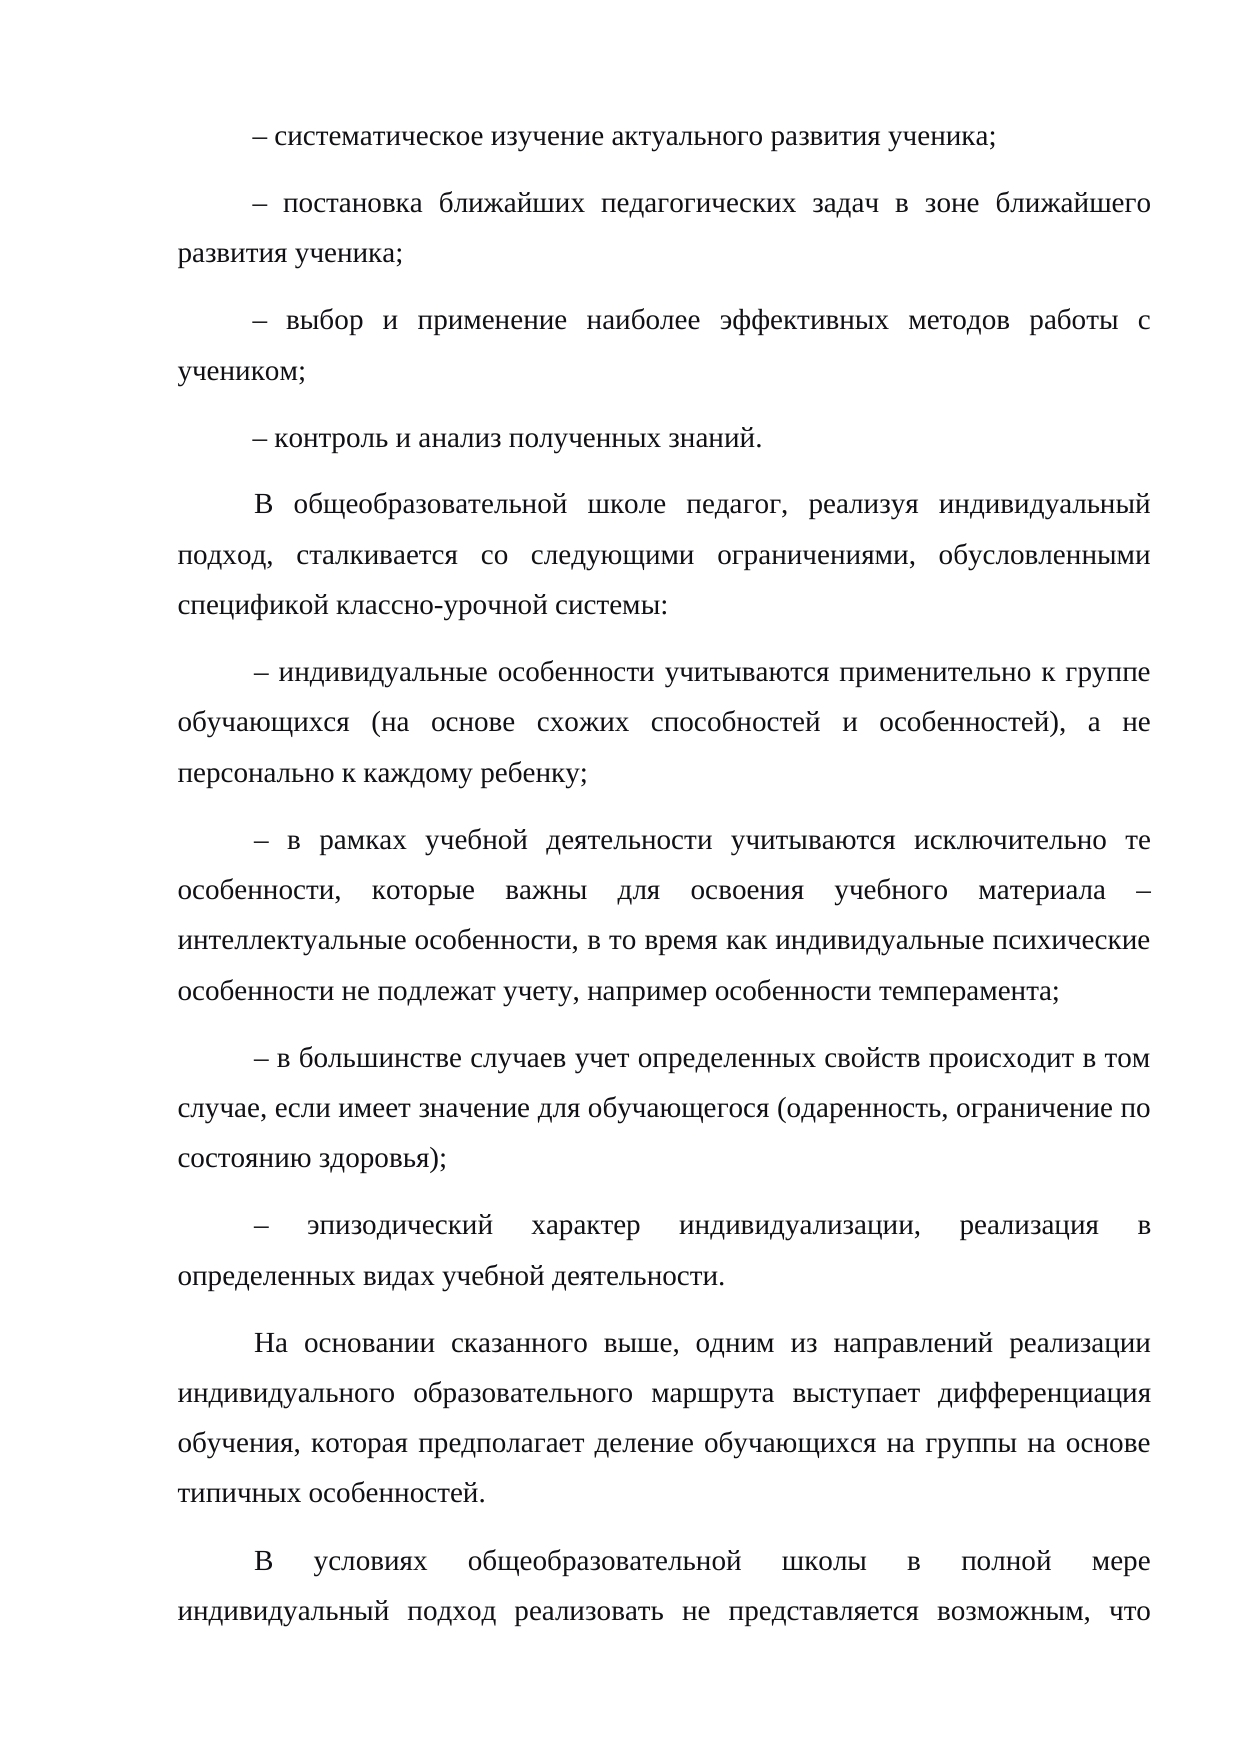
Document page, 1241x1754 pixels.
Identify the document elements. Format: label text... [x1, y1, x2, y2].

text – систематическое изучение актуального развития ученика; [177, 118, 1152, 152]
text – контроль и анализ полученных знаний. [177, 420, 1152, 453]
text – в рамках учебной деятельности учитываются исключительно те особенности, которые важны для освоения учебного материала – интеллектуальные особенности, в то время как индивидуальные психические особенности не подлежат учету, например особенности темперамента; [177, 822, 1152, 1006]
text В общеобразовательной школе педагог, реализуя индивидуальный подход, сталкивается со следующими ограничениями, обусловленными спецификой классно-урочной системы: [177, 487, 1152, 621]
text – индивидуальные особенности учитываются применительно к группе обучающихся (на основе схожих способностей и особенностей), а не персонально к каждому ребенку; [177, 654, 1152, 788]
text На основании сказанного выше, одним из направлений реализации индивидуального образовательного маршрута выступает дифференциация обучения, которая предполагает деление обучающихся на группы на основе типичных особенностей. [177, 1325, 1152, 1509]
text – выбор и применение наиболее эффективных методов работы с учеником; [177, 302, 1152, 386]
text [177, 1543, 1152, 1626]
text – эпизодический характер индивидуализации, реализация в определенных видах учебной деятельности. [177, 1207, 1152, 1291]
text – в большинстве случаев учет определенных свойств происходит в том случае, если имеет значение для обучающегося (одаренность, ограничение по состоянию здоровья); [177, 1040, 1152, 1174]
text – постановка ближайших педагогических задач в зоне ближайшего развития ученика; [177, 185, 1152, 269]
